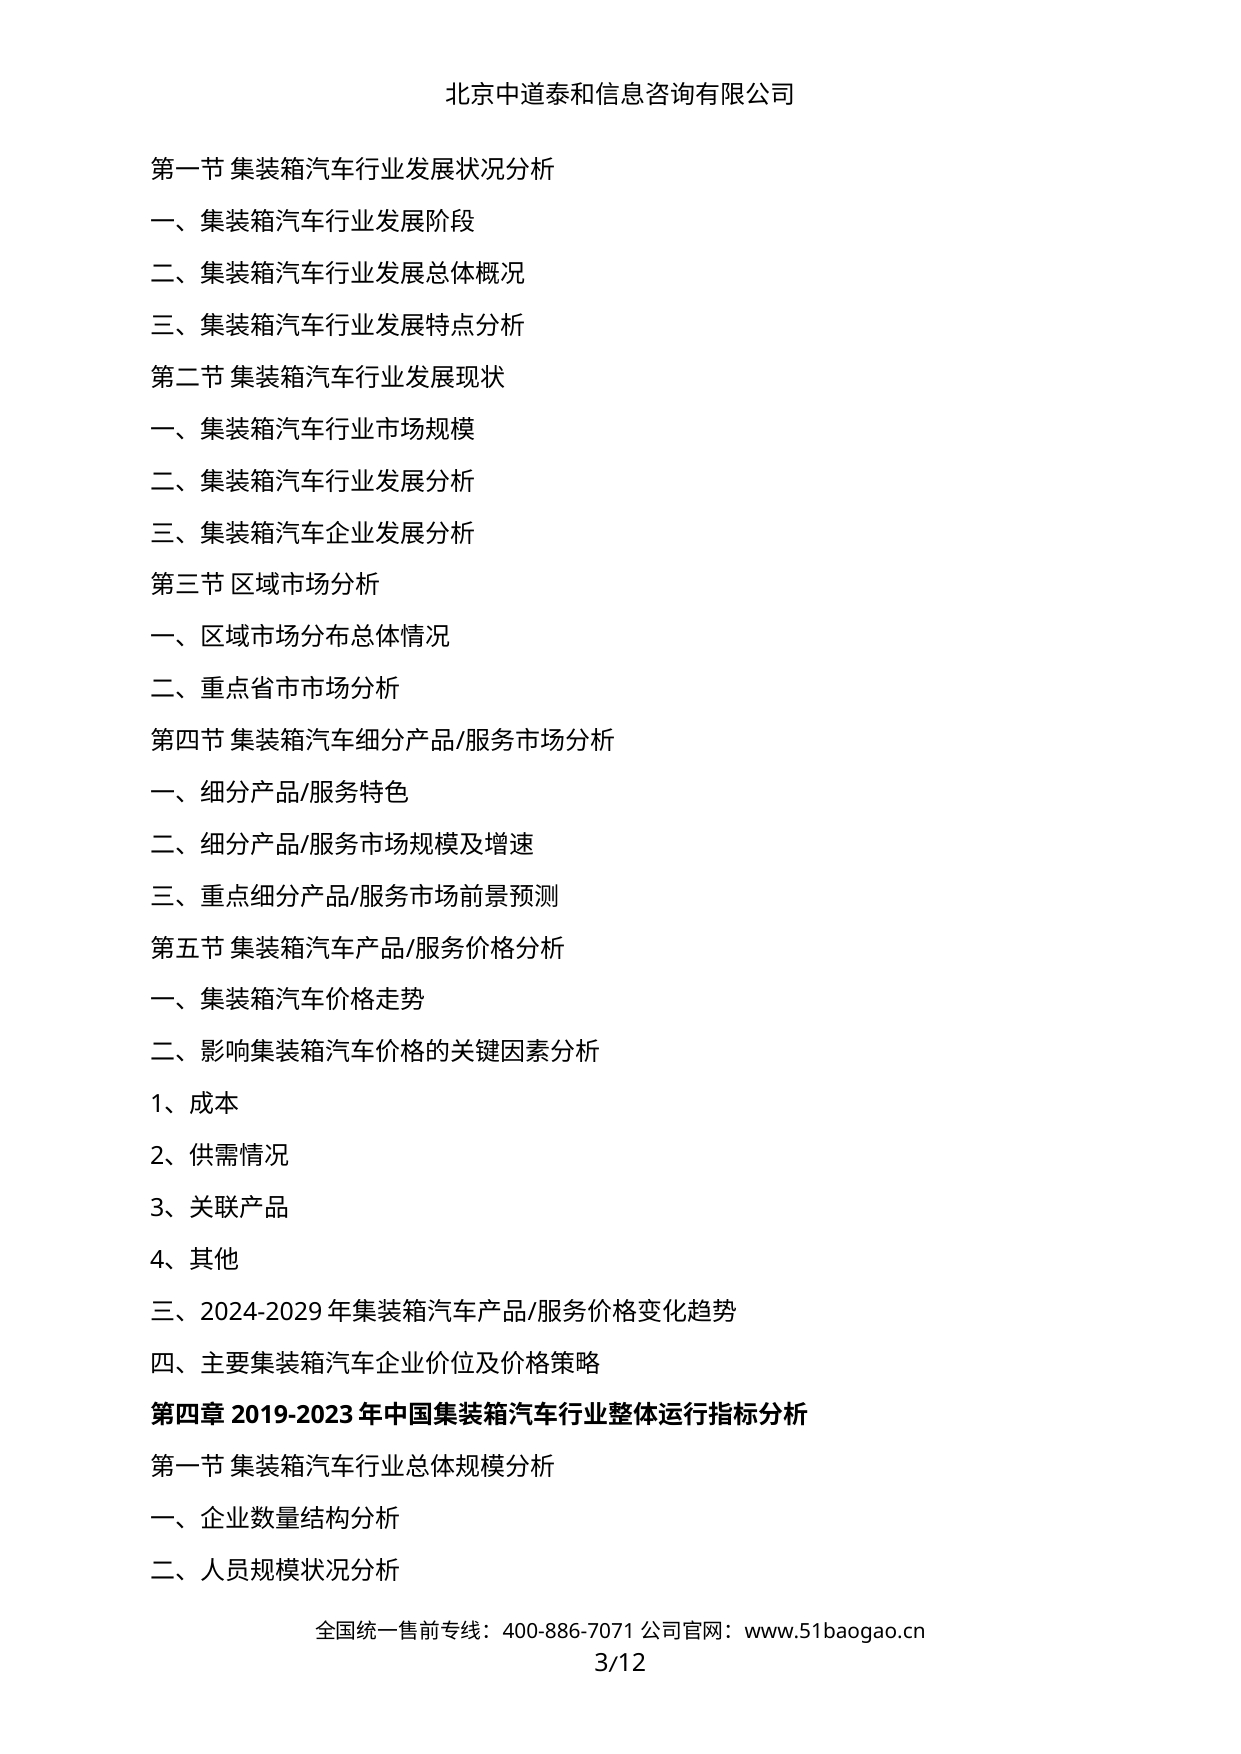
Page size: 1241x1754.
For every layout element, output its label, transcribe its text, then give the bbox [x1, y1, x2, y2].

text 第四章 2019-2023年中国集装箱汽车行业整体运行指标分析 [150, 1395, 1090, 1431]
text 第一节 集装箱汽车行业总体规模分析 [150, 1447, 1090, 1483]
text 第五节 集装箱汽车产品/服务价格分析 [150, 928, 1090, 964]
text 第二节 集装箱汽车行业发展现状 [150, 357, 1090, 394]
text 3、关联产品 [150, 1187, 1090, 1224]
text 一、细分产品/服务特色 [150, 772, 1090, 809]
text 三、集装箱汽车行业发展特点分析 [150, 306, 1090, 342]
text 4、其他 [150, 1239, 1090, 1276]
text 二、集装箱汽车行业发展分析 [150, 461, 1090, 497]
text 第一节 集装箱汽车行业发展状况分析 [150, 150, 1090, 186]
text 一、企业数量结构分析 [150, 1499, 1090, 1535]
text 二、细分产品/服务市场规模及增速 [150, 824, 1090, 861]
text 二、影响集装箱汽车价格的关键因素分析 [150, 1032, 1090, 1068]
text 一、区域市场分布总体情况 [150, 617, 1090, 653]
text 四、主要集装箱汽车企业价位及价格策略 [150, 1343, 1090, 1379]
text 一、集装箱汽车行业市场规模 [150, 409, 1090, 446]
text 二、人员规模状况分析 [150, 1551, 1090, 1587]
text 三、集装箱汽车企业发展分析 [150, 513, 1090, 549]
text 二、集装箱汽车行业发展总体概况 [150, 254, 1090, 290]
text 二、重点省市市场分析 [150, 669, 1090, 705]
text 第三节 区域市场分析 [150, 565, 1090, 601]
text 三、重点细分产品/服务市场前景预测 [150, 876, 1090, 912]
text 1、成本 [150, 1084, 1090, 1120]
text 第四节 集装箱汽车细分产品/服务市场分析 [150, 721, 1090, 757]
text 三、2024-2029年集装箱汽车产品/服务价格变化趋势 [150, 1291, 1090, 1327]
text 一、集装箱汽车行业发展阶段 [150, 202, 1090, 238]
text 2、供需情况 [150, 1136, 1090, 1172]
text 一、集装箱汽车价格走势 [150, 980, 1090, 1016]
